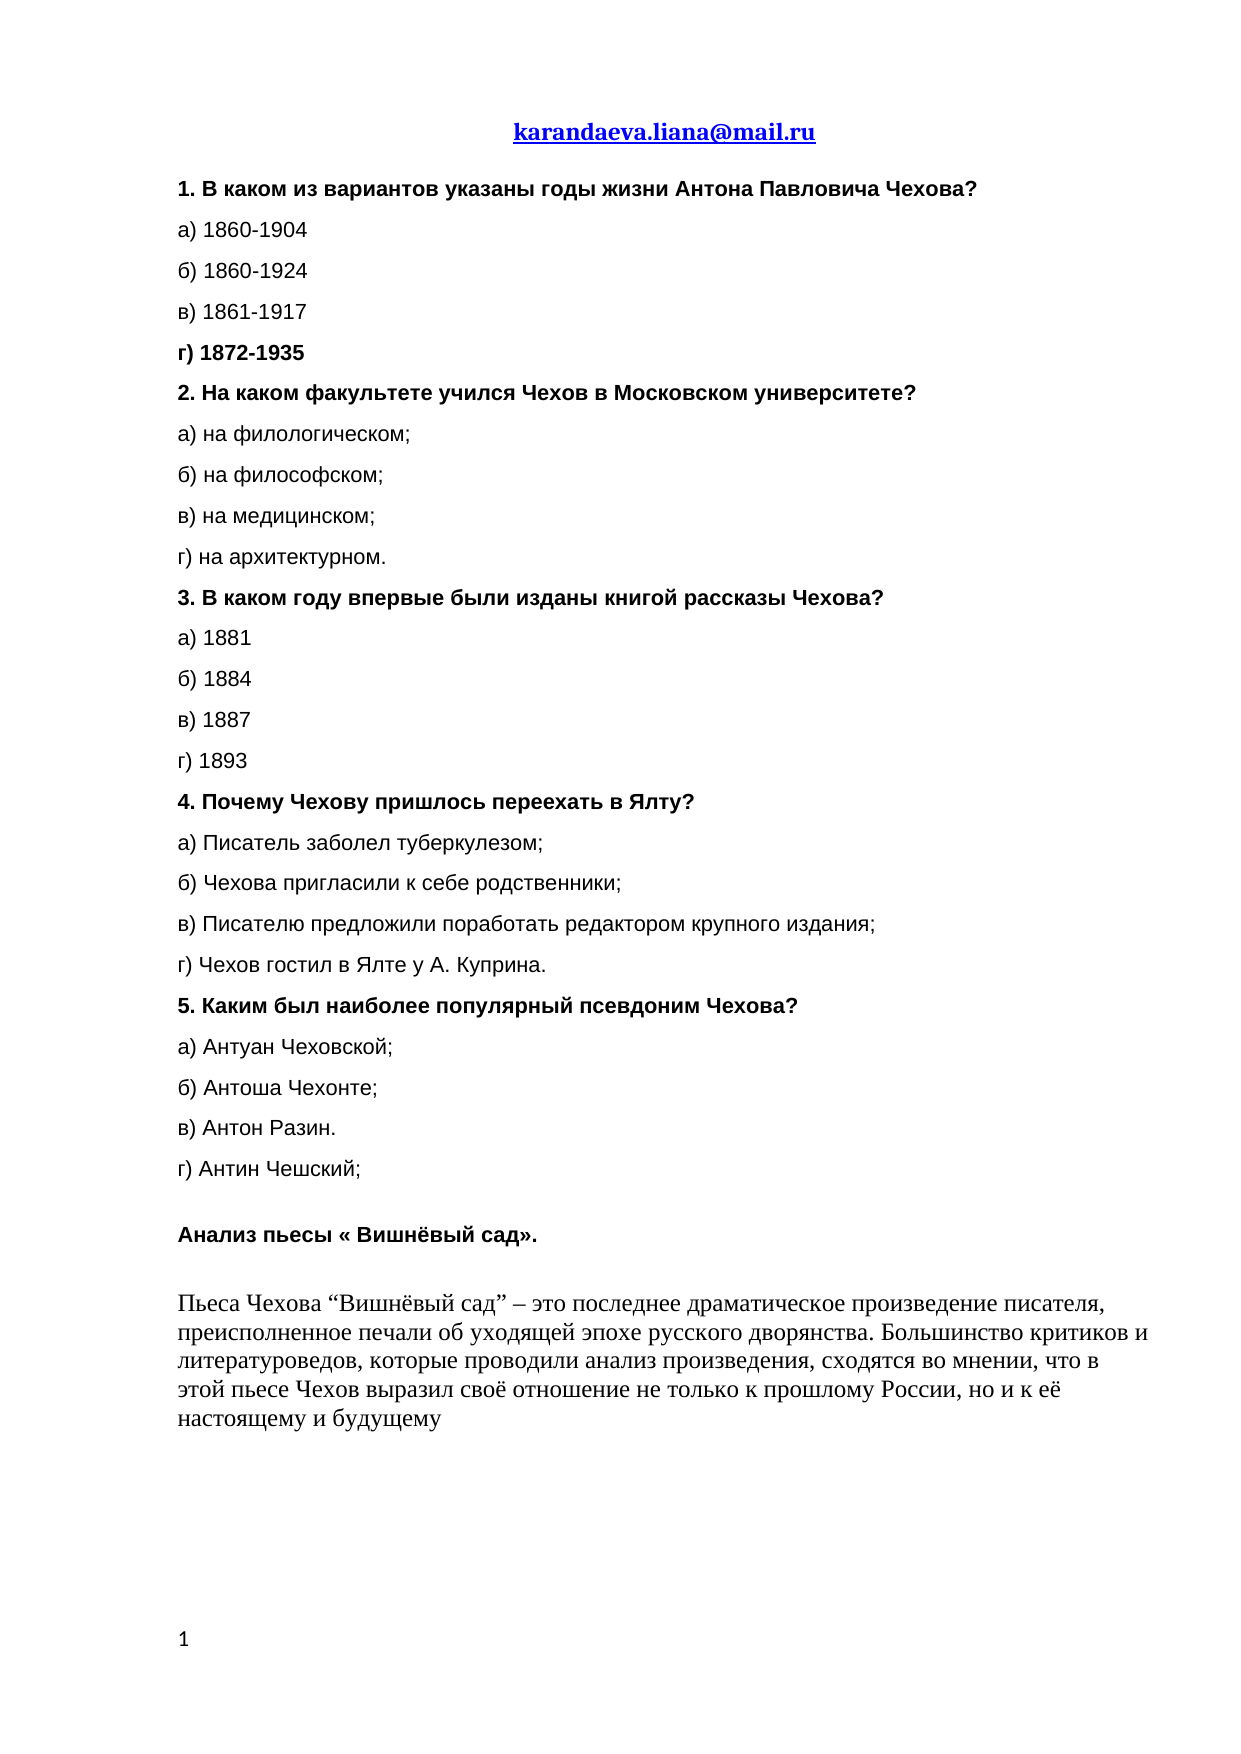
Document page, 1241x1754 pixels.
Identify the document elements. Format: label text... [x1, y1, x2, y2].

text а) Писатель заболел туберкулезом; [177, 829, 1152, 854]
text в) Писателю предложили поработать редактором крупного издания; [177, 911, 1152, 936]
text 2. На каком факультете учился Чехов в Московском университете? [177, 380, 1152, 405]
text 5. Каким был наиболее популярный псевдоним Чехова? [177, 993, 1152, 1018]
text в) Антон Разин. [177, 1115, 1152, 1140]
text г) на архитектурном. [177, 543, 1152, 569]
text Пьеса Чехова “Вишнёвый сад” – это последнее драматическое произведение писателя, преисполненное печали об уходящей эпохе русского дворянства. Большинство критиков и литературоведов, которые проводили анализ произведения, сходятся во мнении, что в этой пьесе Чехов выразил своё отношение не только к прошлому России, но и к её настоящему и будущему [177, 1263, 1152, 1432]
text б) Чехова пригласили к себе родственники; [177, 870, 1152, 895]
text в) 1861-1917 [177, 298, 1152, 324]
text 1. В каком из вариантов указаны годы жизни Антона Павловича Чехова? [177, 176, 1152, 201]
text б) 1884 [177, 666, 1152, 691]
text а) на филологическом; [177, 421, 1152, 446]
text 4. Почему Чехову пришлось переехать в Ялту? [177, 788, 1152, 814]
text б) 1860-1924 [177, 258, 1152, 283]
text в) на медицинском; [177, 503, 1152, 528]
text г) 1872-1935 [177, 339, 1152, 364]
text в) 1887 [177, 707, 1152, 732]
text г) Чехов гостил в Ялте у А. Куприна. [177, 952, 1152, 977]
text г) Антин Чешский; [177, 1156, 1152, 1181]
text а) 1860-1904 [177, 217, 1152, 242]
text а) Антуан Чеховской; [177, 1033, 1152, 1059]
text б) на философском; [177, 462, 1152, 487]
text г) 1893 [177, 748, 1152, 773]
text Анализ пьесы « Вишнёвый сад». [177, 1197, 1152, 1247]
text karandaeva.liana@mail.ru [177, 118, 1152, 147]
text 3. В каком году впервые были изданы книгой рассказы Чехова? [177, 584, 1152, 609]
text а) 1881 [177, 625, 1152, 650]
text б) Антоша Чехонте; [177, 1074, 1152, 1099]
